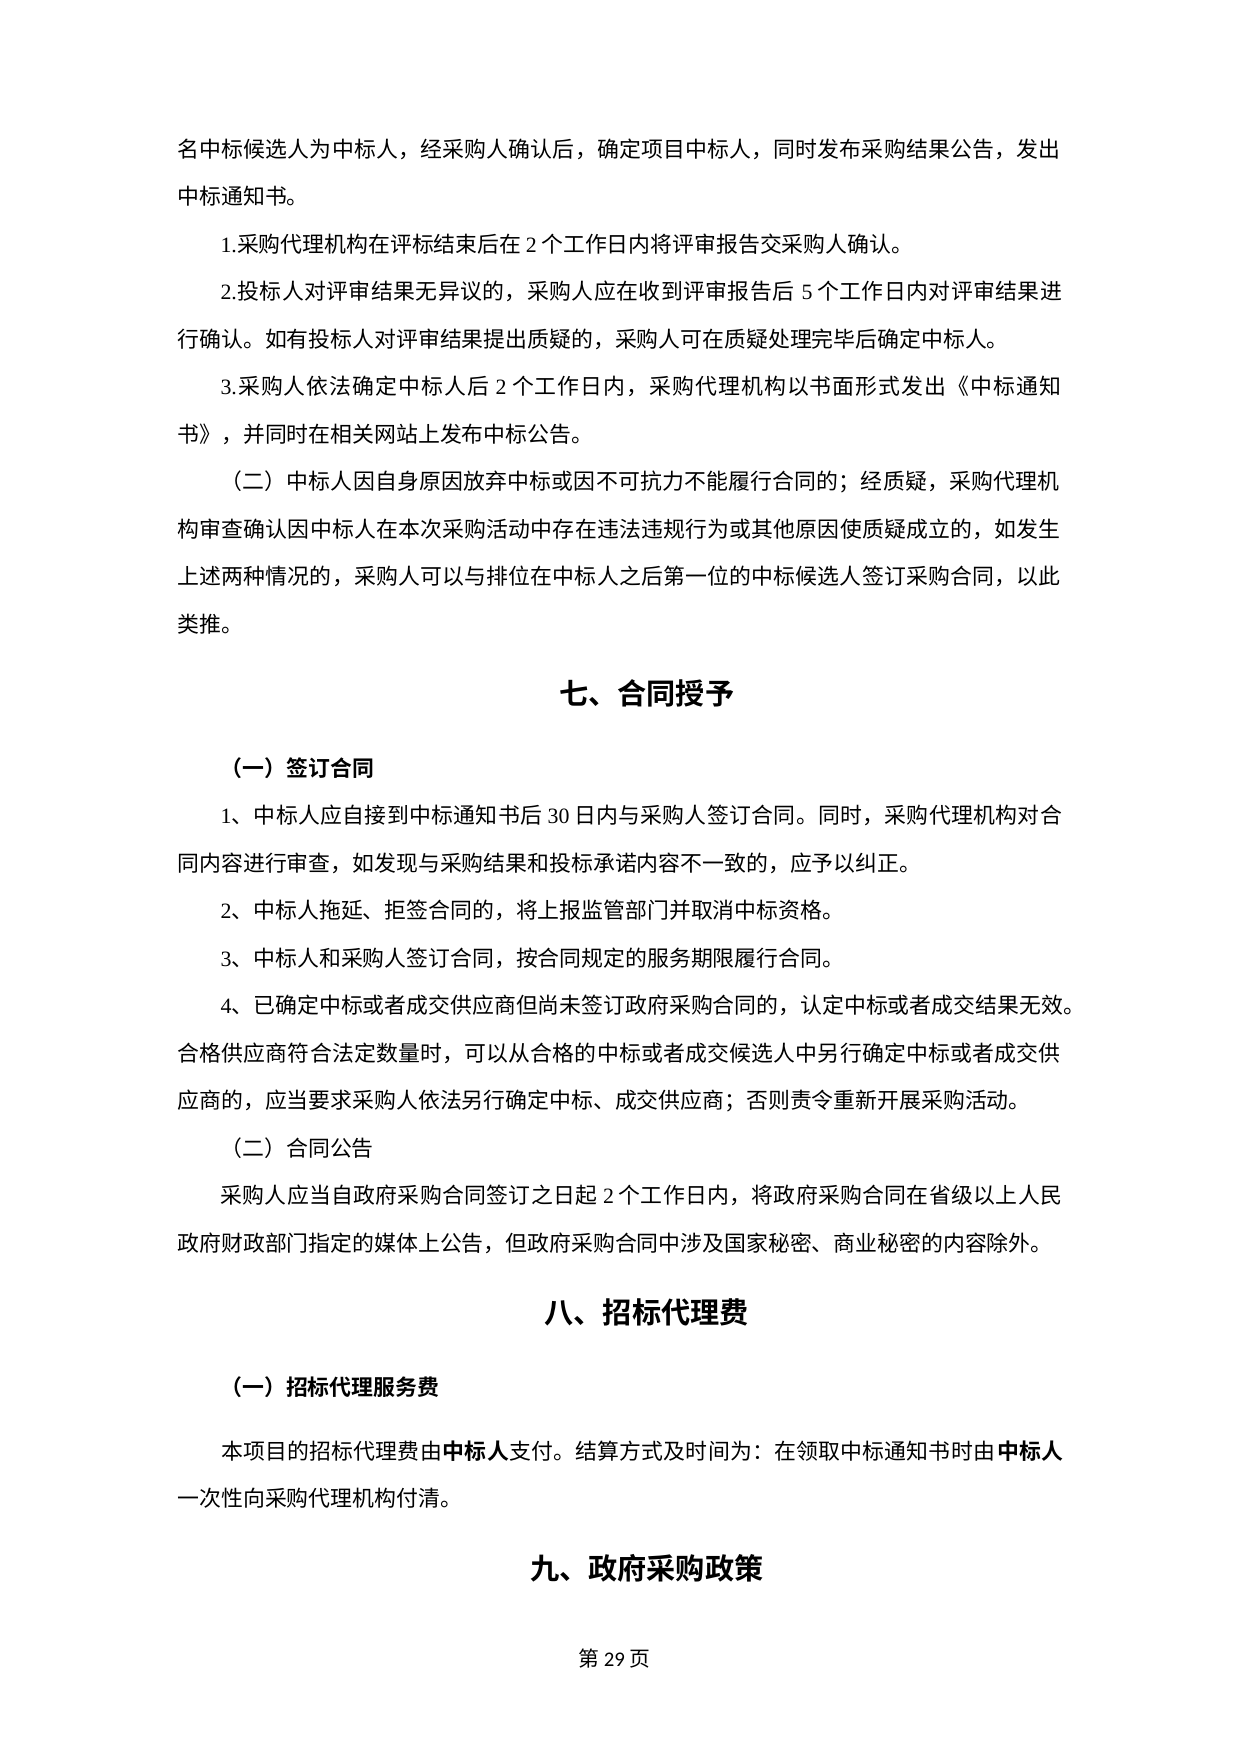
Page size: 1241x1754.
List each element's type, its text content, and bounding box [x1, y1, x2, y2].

text 4、已确定中标或者成交供应商但尚未签订政府采购合同的，认定中标或者成交结果无效。合格供应商符合法定数量时，可以从合格的中标或者成交候选人中另行确定中标或者成交供应商的，应当要求采购人依法另行确定中标、成交供应商；否则责令重新开展采购活动。 [177, 988, 1063, 1115]
text 七、合同授予 [177, 671, 1116, 713]
text 八、招标代理费 [177, 1290, 1116, 1332]
text 本项目的招标代理费由中标人支付。结算方式及时间为：在领取中标通知书时由中标人一次性向采购代理机构付清。 [177, 1434, 1063, 1513]
text 3、中标人和采购人签订合同，按合同规定的服务期限履行合同。 [177, 941, 1063, 972]
text 2.投标人对评审结果无异议的，采购人应在收到评审报告后5个工作日内对评审结果进行确认。如有投标人对评审结果提出质疑的，采购人可在质疑处理完毕后确定中标人。 [177, 274, 1063, 353]
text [177, 132, 1063, 211]
text （二）合同公告 [177, 1131, 1063, 1162]
text （二）中标人因自身原因放弃中标或因不可抗力不能履行合同的；经质疑，采购代理机构审查确认因中标人在本次采购活动中存在违法违规行为或其他原因使质疑成立的，如发生上述两种情况的，采购人可以与排位在中标人之后第一位的中标候选人签订采购合同，以此类推。 [177, 464, 1063, 638]
text （一）签订合同 [177, 751, 1063, 782]
text 1、中标人应自接到中标通知书后30日内与采购人签订合同。同时，采购代理机构对合同内容进行审查，如发现与采购结果和投标承诺内容不一致的，应予以纠正。 [177, 798, 1063, 877]
text 九、政府采购政策 [177, 1545, 1116, 1588]
text 3.采购人依法确定中标人后2个工作日内，采购代理机构以书面形式发出《中标通知书》，并同时在相关网站上发布中标公告。 [177, 369, 1063, 448]
text 2、中标人拖延、拒签合同的，将上报监管部门并取消中标资格。 [177, 893, 1063, 925]
text 采购人应当自政府采购合同签订之日起2个工作日内，将政府采购合同在省级以上人民政府财政部门指定的媒体上公告，但政府采购合同中涉及国家秘密、商业秘密的内容除外。 [177, 1178, 1063, 1257]
text （一）招标代理服务费 [177, 1370, 1063, 1401]
text 1.采购代理机构在评标结束后在2个工作日内将评审报告交采购人确认。 [177, 227, 1063, 258]
